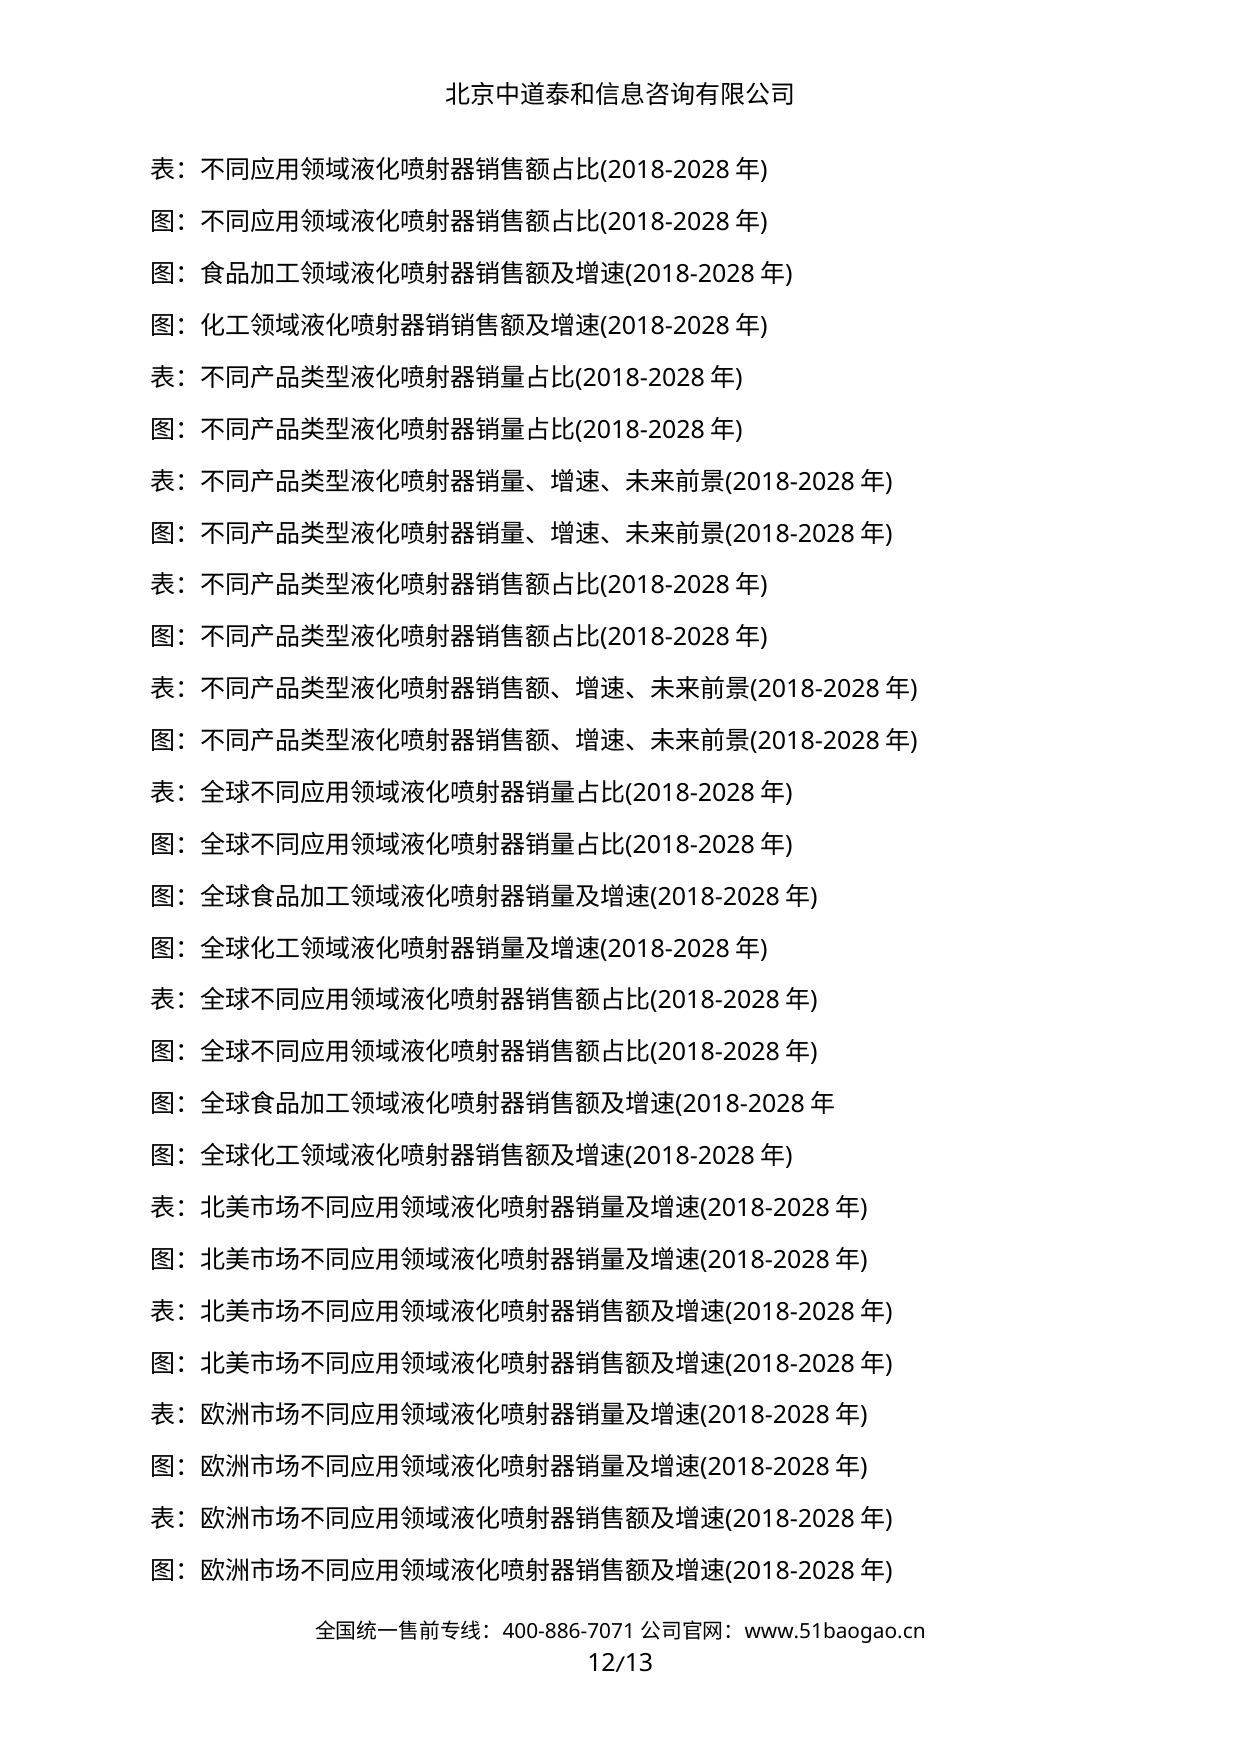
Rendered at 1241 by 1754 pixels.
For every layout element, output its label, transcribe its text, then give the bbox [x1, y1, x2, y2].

text 表：全球不同应用领域液化喷射器销量占比(2018-2028年) [150, 772, 1090, 809]
text 图：全球化工领域液化喷射器销售额及增速(2018-2028年) [150, 1136, 1090, 1172]
text 图：全球不同应用领域液化喷射器销量占比(2018-2028年) [150, 824, 1090, 861]
text 图：欧洲市场不同应用领域液化喷射器销售额及增速(2018-2028年) [150, 1551, 1090, 1587]
text 图：全球化工领域液化喷射器销量及增速(2018-2028年) [150, 928, 1090, 964]
text 图：欧洲市场不同应用领域液化喷射器销量及增速(2018-2028年) [150, 1447, 1090, 1483]
text 图：食品加工领域液化喷射器销售额及增速(2018-2028年) [150, 254, 1090, 290]
text 图：不同产品类型液化喷射器销售额、增速、未来前景(2018-2028年) [150, 721, 1090, 757]
text 表：欧洲市场不同应用领域液化喷射器销售额及增速(2018-2028年) [150, 1499, 1090, 1535]
text 图：全球食品加工领域液化喷射器销售额及增速(2018-2028年 [150, 1084, 1090, 1120]
text 表：北美市场不同应用领域液化喷射器销量及增速(2018-2028年) [150, 1187, 1090, 1224]
text 图：全球食品加工领域液化喷射器销量及增速(2018-2028年) [150, 876, 1090, 912]
text 表：不同应用领域液化喷射器销售额占比(2018-2028年) [150, 150, 1090, 186]
text 表：不同产品类型液化喷射器销售额占比(2018-2028年) [150, 565, 1090, 601]
text 图：不同产品类型液化喷射器销量占比(2018-2028年) [150, 409, 1090, 446]
text 图：不同产品类型液化喷射器销售额占比(2018-2028年) [150, 617, 1090, 653]
text 表：不同产品类型液化喷射器销量占比(2018-2028年) [150, 357, 1090, 394]
text 表：北美市场不同应用领域液化喷射器销售额及增速(2018-2028年) [150, 1291, 1090, 1327]
text 图：化工领域液化喷射器销销售额及增速(2018-2028年) [150, 306, 1090, 342]
text 图：北美市场不同应用领域液化喷射器销量及增速(2018-2028年) [150, 1239, 1090, 1276]
text 表：全球不同应用领域液化喷射器销售额占比(2018-2028年) [150, 980, 1090, 1016]
text 图：北美市场不同应用领域液化喷射器销售额及增速(2018-2028年) [150, 1343, 1090, 1379]
text 表：不同产品类型液化喷射器销售额、增速、未来前景(2018-2028年) [150, 669, 1090, 705]
text 表：欧洲市场不同应用领域液化喷射器销量及增速(2018-2028年) [150, 1395, 1090, 1431]
text 表：不同产品类型液化喷射器销量、增速、未来前景(2018-2028年) [150, 461, 1090, 497]
text 图：全球不同应用领域液化喷射器销售额占比(2018-2028年) [150, 1032, 1090, 1068]
text 图：不同产品类型液化喷射器销量、增速、未来前景(2018-2028年) [150, 513, 1090, 549]
text 图：不同应用领域液化喷射器销售额占比(2018-2028年) [150, 202, 1090, 238]
